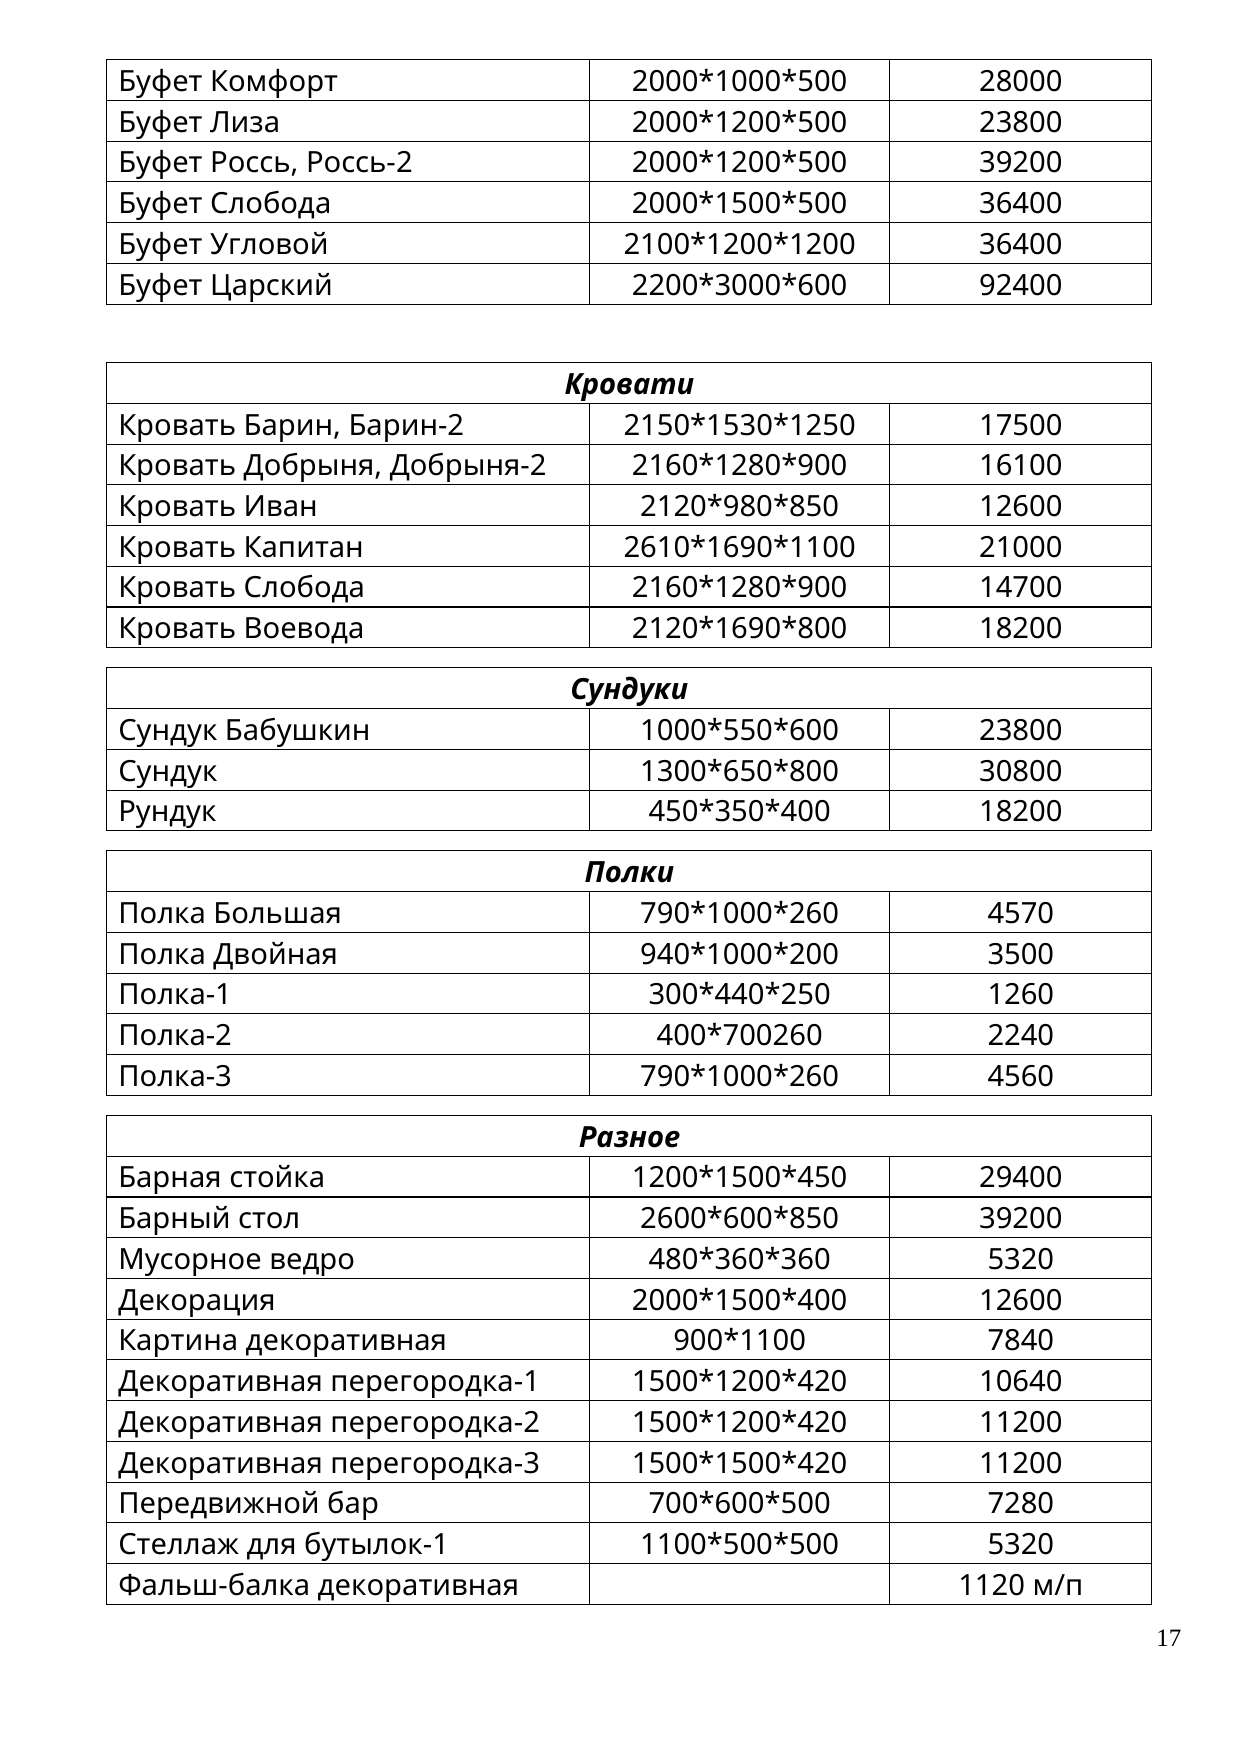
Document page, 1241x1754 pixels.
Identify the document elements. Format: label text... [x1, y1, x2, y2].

table_cell 18200 [890, 791, 1151, 830]
table_cell Мусорное ведро [107, 1238, 589, 1278]
table_cell 1260 [890, 974, 1151, 1013]
table_cell 1200*1500*450 [590, 1157, 889, 1196]
table_cell Кровать Иван [107, 485, 589, 525]
table_cell Полка-1 [107, 974, 589, 1013]
table_cell 7280 [890, 1483, 1151, 1522]
table_cell 400*700260 [590, 1014, 889, 1054]
table_cell Картина декоративная [107, 1320, 589, 1359]
table_cell 1500*1500*420 [590, 1442, 889, 1482]
table_cell 1100*500*500 [590, 1523, 889, 1563]
table_cell 2150*1530*1250 [590, 404, 889, 443]
table_cell 10640 [890, 1360, 1151, 1400]
table_cell 1000*550*600 [590, 709, 889, 749]
table_cell 2160*1280*900 [590, 445, 889, 484]
table_cell 23800 [890, 101, 1151, 141]
table_cell Кровать Воевода [107, 608, 589, 647]
table_cell Декорация [107, 1279, 589, 1319]
table_cell 36400 [890, 182, 1151, 222]
table_cell Кровать Барин, Барин-2 [107, 404, 589, 443]
table_header Разное [107, 1116, 1151, 1156]
table_cell 2000*1500*400 [590, 1279, 889, 1319]
table_cell Кровать Добрыня, Добрыня-2 [107, 445, 589, 484]
table_cell Буфет Лиза [107, 101, 589, 141]
table_cell 450*350*400 [590, 791, 889, 830]
table_cell 480*360*360 [590, 1238, 889, 1278]
table_cell Декоративная перегородка-1 [107, 1360, 589, 1400]
table_cell 92400 [890, 264, 1151, 303]
table_cell 29400 [890, 1157, 1151, 1196]
table_cell Рундук [107, 791, 589, 830]
table_cell 2600*600*850 [590, 1198, 889, 1237]
table_cell Полка-2 [107, 1014, 589, 1054]
table_cell 1500*1200*420 [590, 1360, 889, 1400]
table_cell 2000*1500*500 [590, 182, 889, 222]
table_cell 940*1000*200 [590, 933, 889, 973]
table_cell Кровать Капитан [107, 526, 589, 566]
table_cell 5320 [890, 1238, 1151, 1278]
table_cell Буфет Царский [107, 264, 589, 303]
table_cell 1120 м/п [890, 1564, 1151, 1604]
table_cell 2120*980*850 [590, 485, 889, 525]
table_cell Стеллаж для бутылок-1 [107, 1523, 589, 1563]
table_cell 790*1000*260 [590, 892, 889, 932]
table_header Полки [107, 851, 1151, 891]
table_cell 11200 [890, 1442, 1151, 1482]
table_cell [590, 1564, 889, 1604]
table_cell Передвижной бар [107, 1483, 589, 1522]
table_cell 5320 [890, 1523, 1151, 1563]
table_cell 2200*3000*600 [590, 264, 889, 303]
table_cell 7840 [890, 1320, 1151, 1359]
table_cell 1500*1200*420 [590, 1401, 889, 1441]
table_cell 2610*1690*1100 [590, 526, 889, 566]
table_cell 2100*1200*1200 [590, 223, 889, 263]
table_cell 900*1100 [590, 1320, 889, 1359]
table_cell Барный стол [107, 1198, 589, 1237]
table_cell 2000*1200*500 [590, 101, 889, 141]
table_cell Декоративная перегородка-2 [107, 1401, 589, 1441]
table_cell 2240 [890, 1014, 1151, 1054]
table_cell Буфет Россь, Россь-2 [107, 142, 589, 181]
table_header Сундуки [107, 668, 1151, 708]
table_cell 23800 [890, 709, 1151, 749]
table_cell Полка-3 [107, 1055, 589, 1095]
table_cell 18200 [890, 608, 1151, 647]
table_cell 4560 [890, 1055, 1151, 1095]
table_cell Буфет Комфорт [107, 60, 589, 100]
table_cell Барная стойка [107, 1157, 589, 1196]
table_header Кровати [107, 363, 1151, 403]
table_cell 36400 [890, 223, 1151, 263]
table_cell 11200 [890, 1401, 1151, 1441]
table_cell 1300*650*800 [590, 750, 889, 789]
table_cell Буфет Слобода [107, 182, 589, 222]
table_cell Буфет Угловой [107, 223, 589, 263]
table_cell 28000 [890, 60, 1151, 100]
table_cell 2000*1000*500 [590, 60, 889, 100]
table_cell Сундук [107, 750, 589, 789]
table_cell 12600 [890, 485, 1151, 525]
table_cell Декоративная перегородка-3 [107, 1442, 589, 1482]
table_cell 39200 [890, 142, 1151, 181]
table_cell Сундук Бабушкин [107, 709, 589, 749]
table_cell 39200 [890, 1198, 1151, 1237]
table_cell 14700 [890, 567, 1151, 606]
table_cell 700*600*500 [590, 1483, 889, 1522]
table_cell 17500 [890, 404, 1151, 443]
table_cell 30800 [890, 750, 1151, 789]
table_cell Полка Большая [107, 892, 589, 932]
table_cell 300*440*250 [590, 974, 889, 1013]
table_cell Фальш-балка декоративная [107, 1564, 589, 1604]
table_cell 21000 [890, 526, 1151, 566]
table_cell 2160*1280*900 [590, 567, 889, 606]
table_cell 12600 [890, 1279, 1151, 1319]
table_cell Полка Двойная [107, 933, 589, 973]
table_cell 2000*1200*500 [590, 142, 889, 181]
table_cell 16100 [890, 445, 1151, 484]
table_cell Кровать Слобода [107, 567, 589, 606]
table_cell 4570 [890, 892, 1151, 932]
table_cell 790*1000*260 [590, 1055, 889, 1095]
table_cell 2120*1690*800 [590, 608, 889, 647]
table_cell 3500 [890, 933, 1151, 973]
